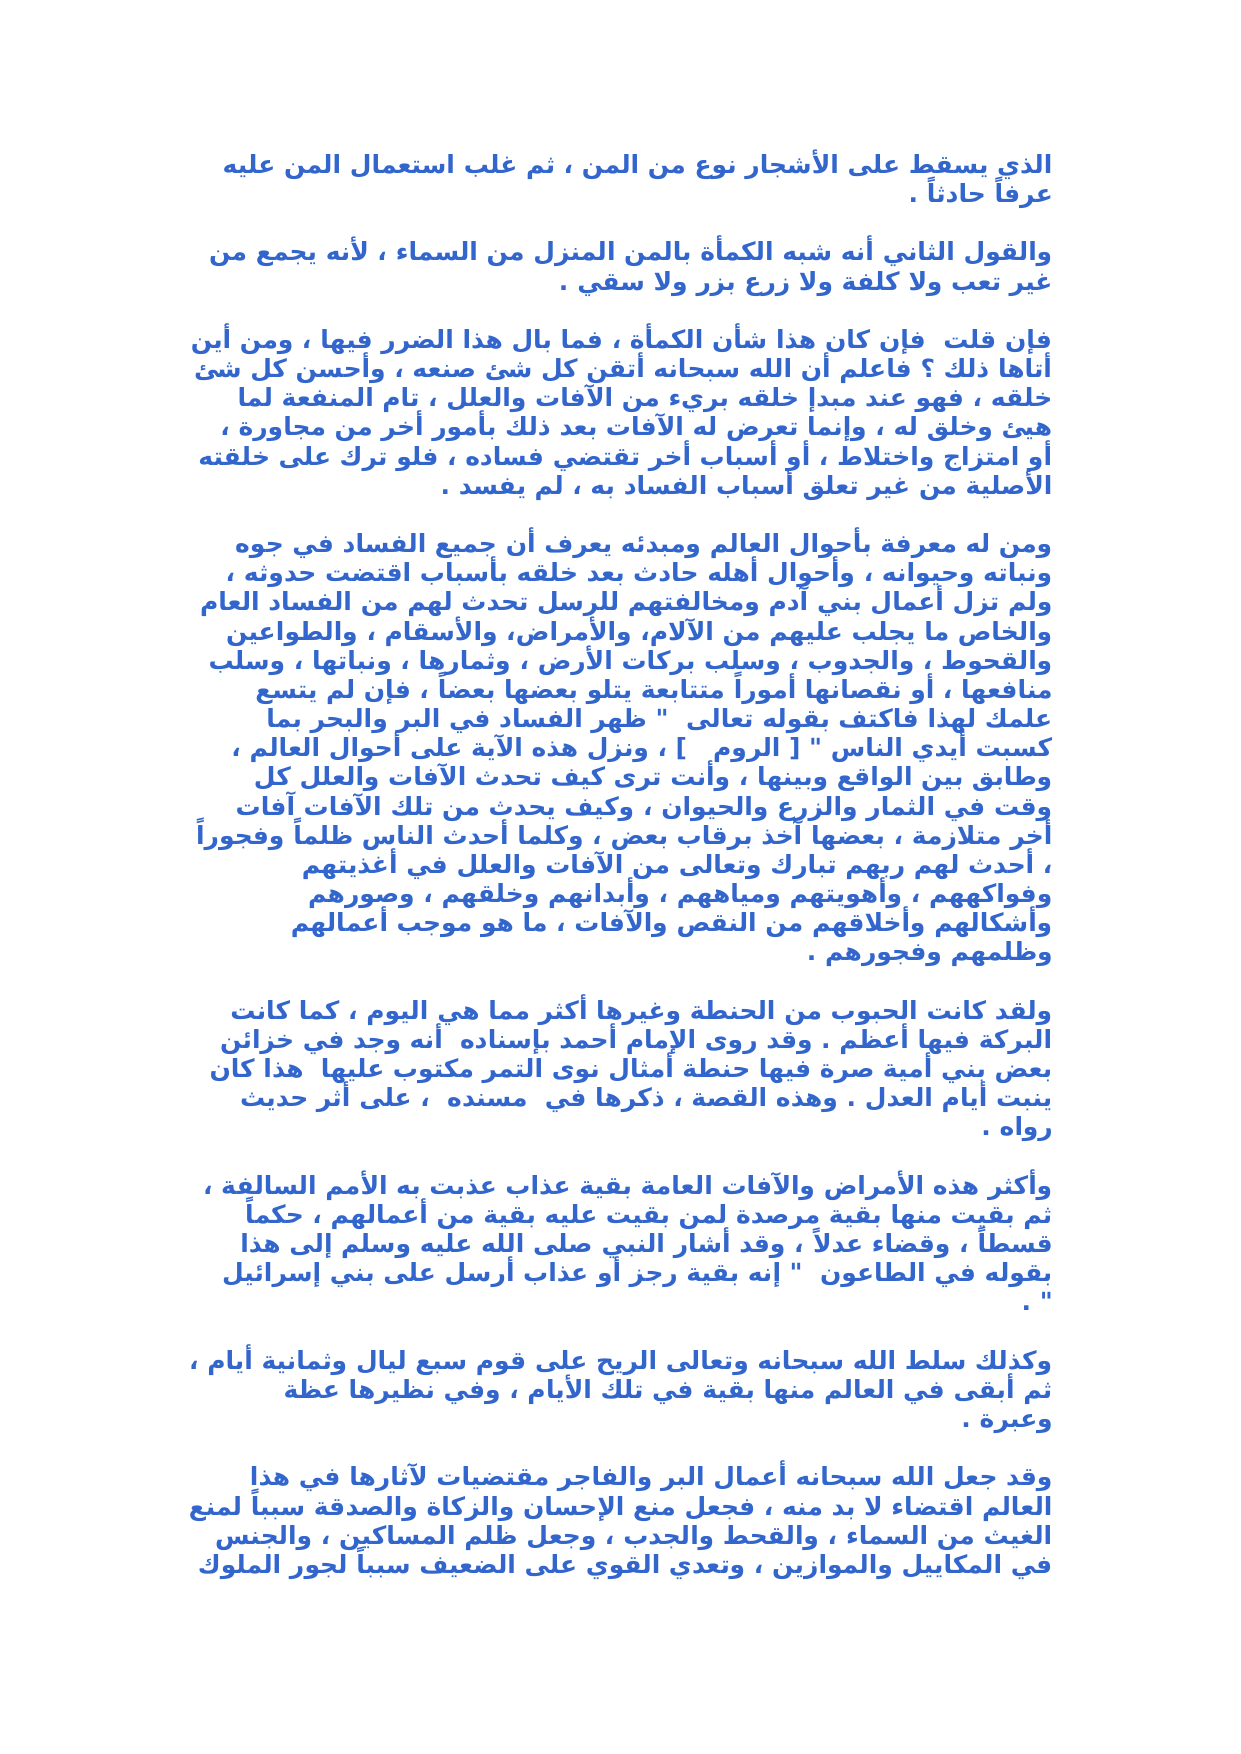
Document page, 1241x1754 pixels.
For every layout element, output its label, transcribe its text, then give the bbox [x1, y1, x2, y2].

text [187, 1462, 1053, 1579]
text ومن له معرفة بأحوال العالم ومبدئه يعرف أن جميع الفساد في جوه ونباته وحيوانه ، وأحوال أهله حادث بعد خلقه بأسباب اقتضت حدوثه ، ولم تزل أعمال بني آدم ومخالفتهم للرسل تحدث لهم من الفساد العام والخاص ما يجلب عليهم من الآلام، والأمراض، والأسقام ، والطواعين والقحوط ، والجدوب ، وسلب بركات الأرض ، وثمارها ، ونباتها ، وسلب منافعها ، أو نقصانها أموراً متتابعة يتلو بعضها بعضاً ، فإن لم يتسع علمك لهذا فاكتف بقوله تعالى " ظهر الفساد في البر والبحر بما كسبت أيدي الناس " [ الروم ] ، ونزل هذه الآية على أحوال العالم ، وطابق بين الواقع وبينها ، وأنت ترى كيف تحدث الآفات والعلل كل وقت في الثمار والزرع والحيوان ، وكيف يحدث من تلك الآفات آفات أخر متلازمة ، بعضها آخذ برقاب بعض ، وكلما أحدث الناس ظلماً وفجوراً ، أحدث لهم ربهم تبارك وتعالى من الآفات والعلل في أغذيتهم وفواكههم ، وأهويتهم ومياههم ، وأبدانهم وخلقهم ، وصورهم وأشكالهم وأخلاقهم من النقص والآفات ، ما هو موجب أعمالهم وظلمهم وفجورهم . [187, 529, 1053, 967]
text ولقد كانت الحبوب من الحنطة وغيرها أكثر مما هي اليوم ، كما كانت البركة فيها أعظم . وقد روى الإمام أحمد بإسناده أنه وجد في خزائن بعض بني أمية صرة فيها حنطة أمثال نوى التمر مكتوب عليها هذا كان ينبت أيام العدل . وهذه القصة ، ذكرها في مسنده ، على أثر حديث رواه . [187, 996, 1053, 1142]
text وأكثر هذه الأمراض والآفات العامة بقية عذاب عذبت به الأمم السالفة ، ثم بقيت منها بقية مرصدة لمن بقيت عليه بقية من أعمالهم ، حكماً قسطاً ، وقضاء عدلاً ، وقد أشار النبي صلى الله عليه وسلم إلى هذا بقوله في الطاعون " إنه بقية رجز أو عذاب أرسل على بني إسرائيل " . [187, 1171, 1053, 1317]
text وكذلك سلط الله سبحانه وتعالى الريح على قوم سبع ليال وثمانية أيام ، ثم أبقى في العالم منها بقية في تلك الأيام ، وفي نظيرها عظة وعبرة . [187, 1346, 1053, 1433]
text والقول الثاني أنه شبه الكمأة بالمن المنزل من السماء ، لأنه يجمع من غير تعب ولا كلفة ولا زرع بزر ولا سقي . [187, 237, 1053, 296]
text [187, 150, 1053, 208]
text فإن قلت فإن كان هذا شأن الكمأة ، فما بال هذا الضرر فيها ، ومن أين أتاها ذلك ؟ فاعلم أن الله سبحانه أتقن كل شئ صنعه ، وأحسن كل شئ خلقه ، فهو عند مبدإ خلقه بريء من الآفات والعلل ، تام المنفعة لما هيئ وخلق له ، وإنما تعرض له الآفات بعد ذلك بأمور أخر من مجاورة ، أو امتزاج واختلاط ، أو أسباب أخر تقتضي فساده ، فلو ترك على خلقته الأصلية من غير تعلق أسباب الفساد به ، لم يفسد . [187, 325, 1053, 500]
